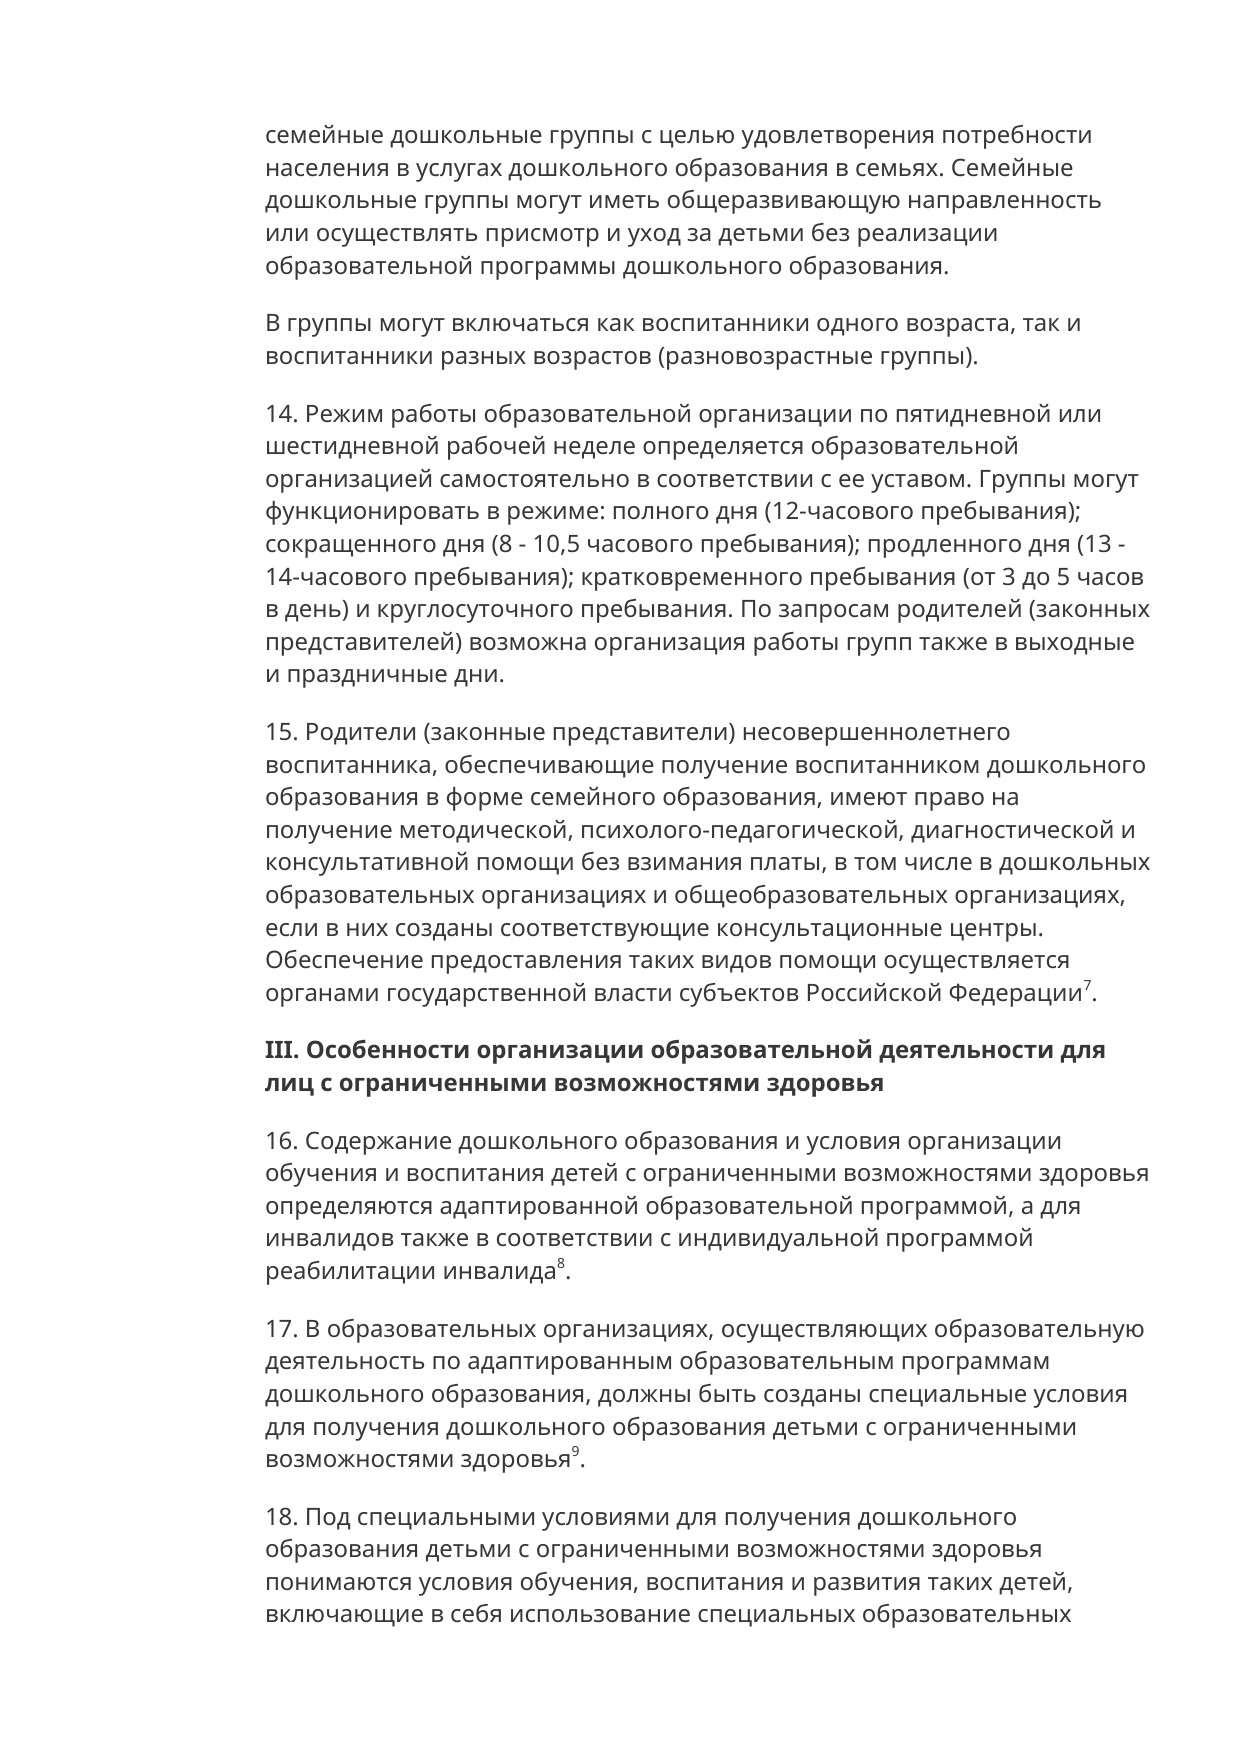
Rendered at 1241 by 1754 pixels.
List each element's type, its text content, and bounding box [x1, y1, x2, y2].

text 16. Содержание дошкольного образования и условия организации обучения и воспитания детей с ограниченными возможностями здоровья определяются адаптированной образовательной программой, а для инвалидов также в соответствии с индивидуальной программой реабилитации инвалида8. [265, 1123, 1152, 1286]
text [265, 1499, 1152, 1630]
text III. Особенности организации образовательной деятельности для лиц с ограниченными возможностями здоровья [265, 1033, 1152, 1098]
text В группы могут включаться как воспитанники одного возраста, так и воспитанники разных возрастов (разновозрастные группы). [265, 306, 1152, 371]
text 15. Родители (законные представители) несовершеннолетнего воспитанника, обеспечивающие получение воспитанником дошкольного образования в форме семейного образования, имеют право на получение методической, психолого-педагогической, диагностической и консультативной помощи без взимания платы, в том числе в дошкольных образовательных организациях и общеобразовательных организациях, если в них созданы соответствующие консультационные центры. Обеспечение предоставления таких видов помощи осуществляется органами государственной власти субъектов Российской Федерации7. [265, 715, 1152, 1008]
text 14. Режим работы образовательной организации по пятидневной или шестидневной рабочей неделе определяется образовательной организацией самостоятельно в соответствии с ее уставом. Группы могут функционировать в режиме: полного дня (12-часового пребывания); сокращенного дня (8 - 10,5 часового пребывания); продленного дня (13 - 14-часового пребывания); кратковременного пребывания (от 3 до 5 часов в день) и круглосуточного пребывания. По запросам родителей (законных представителей) возможна организация работы групп также в выходные и праздничные дни. [265, 396, 1152, 690]
text 17. В образовательных организациях, осуществляющих образовательную деятельность по адаптированным образовательным программам дошкольного образования, должны быть созданы специальные условия для получения дошкольного образования детьми с ограниченными возможностями здоровья9. [265, 1311, 1152, 1474]
text семейные дошкольные группы с целью удовлетворения потребности населения в услугах дошкольного образования в семьях. Семейные дошкольные группы могут иметь общеразвивающую направленность или осуществлять присмотр и уход за детьми без реализации образовательной программы дошкольного образования. [265, 118, 1152, 281]
